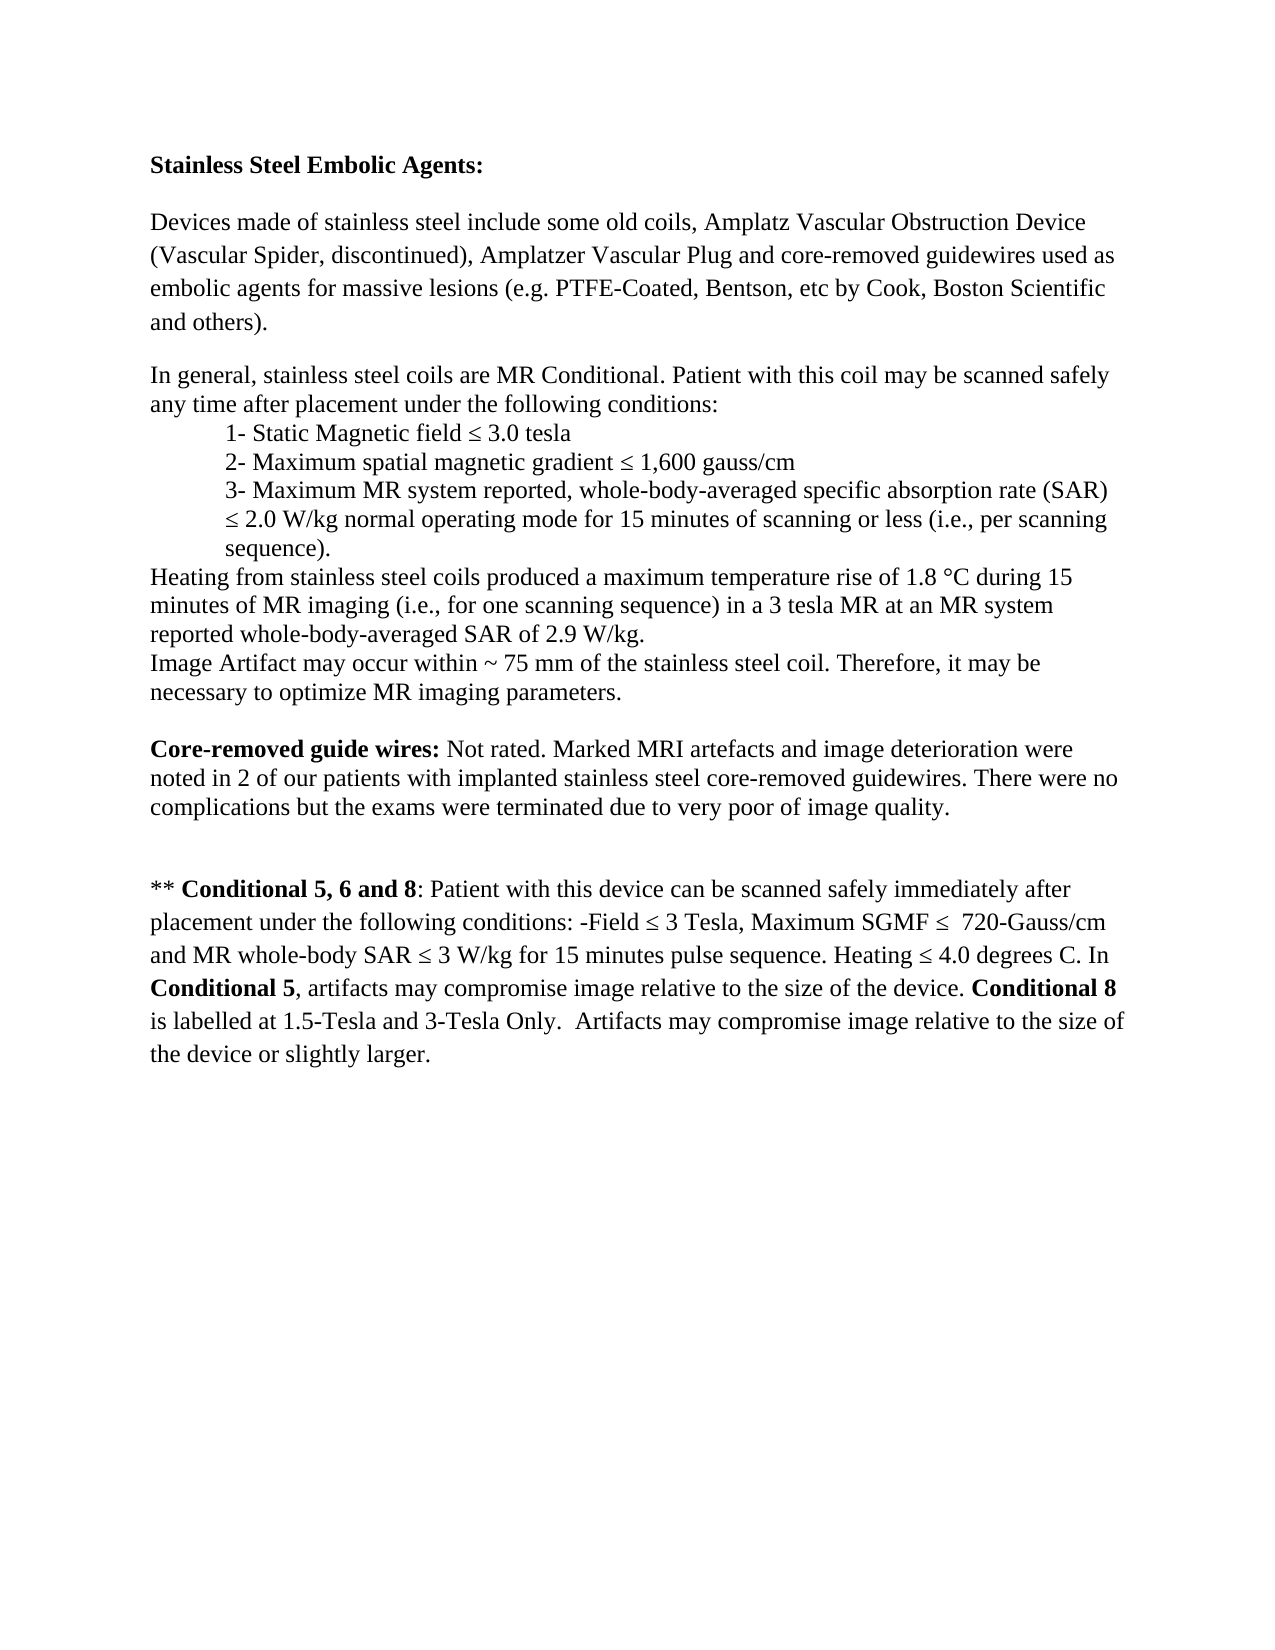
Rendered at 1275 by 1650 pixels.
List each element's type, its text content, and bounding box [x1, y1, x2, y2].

text Stainless Steel Embolic Agents: [150, 150, 1125, 179]
text Core-removed guide wires: Not rated. Marked MRI artefacts and image deterioration were noted in 2 of our patients with implanted stainless steel core-removed guidewires. There were no complications but the exams were terminated due to very poor of image quality. [150, 734, 1125, 820]
text Devices made of stainless steel include some old coils, Amplatz Vascular Obstruction Device (Vascular Spider, discontinued), Amplatzer Vascular Plug and core-removed guidewires used as embolic agents for massive lesions (e.g. PTFE-Coated, Bentson, etc by Cook, Boston Scientific and others). [150, 207, 1125, 335]
text 2- Maximum spatial magnetic gradient ≤ 1,600 gauss/cm [150, 447, 1125, 475]
text Heating from stainless steel coils produced a maximum temperature rise of 1.8 °C during 15 minutes of MR imaging (i.e., for one scanning sequence) in a 3 tesla MR at an MR system reported whole-body-averaged SAR of 2.9 W/kg. [150, 562, 1125, 648]
text In general, stainless steel coils are MR Conditional. Patient with this coil may be scanned safely any time after placement under the following conditions: [150, 360, 1125, 418]
text Image Artifact may occur within ~ 75 mm of the stainless steel coil. Therefore, it may be necessary to optimize MR imaging parameters. [150, 648, 1125, 705]
text 1- Static Magnetic field ≤ 3.0 tesla [150, 418, 1125, 447]
text ** Conditional 5, 6 and 8: Patient with this device can be scanned safely immediately after placement under the following conditions: -Field ≤ 3 Tesla, Maximum SGMF ≤ 720-Gauss/cm and MR whole-body SAR ≤ 3 W/kg for 15 minutes pulse sequence. Heating ≤ 4.0 degrees C. In Conditional 5, artifacts may compromise image relative to the size of the device. Conditional 8 is labelled at 1.5-Tesla and 3-Tesla Only. Artifacts may compromise image relative to the size of the device or slightly larger. [150, 874, 1125, 1068]
text 3- Maximum MR system reported, whole-body-averaged specific absorption rate (SAR) ≤ 2.0 W/kg normal operating mode for 15 minutes of scanning or less (i.e., per scanning sequence). [225, 475, 1125, 562]
